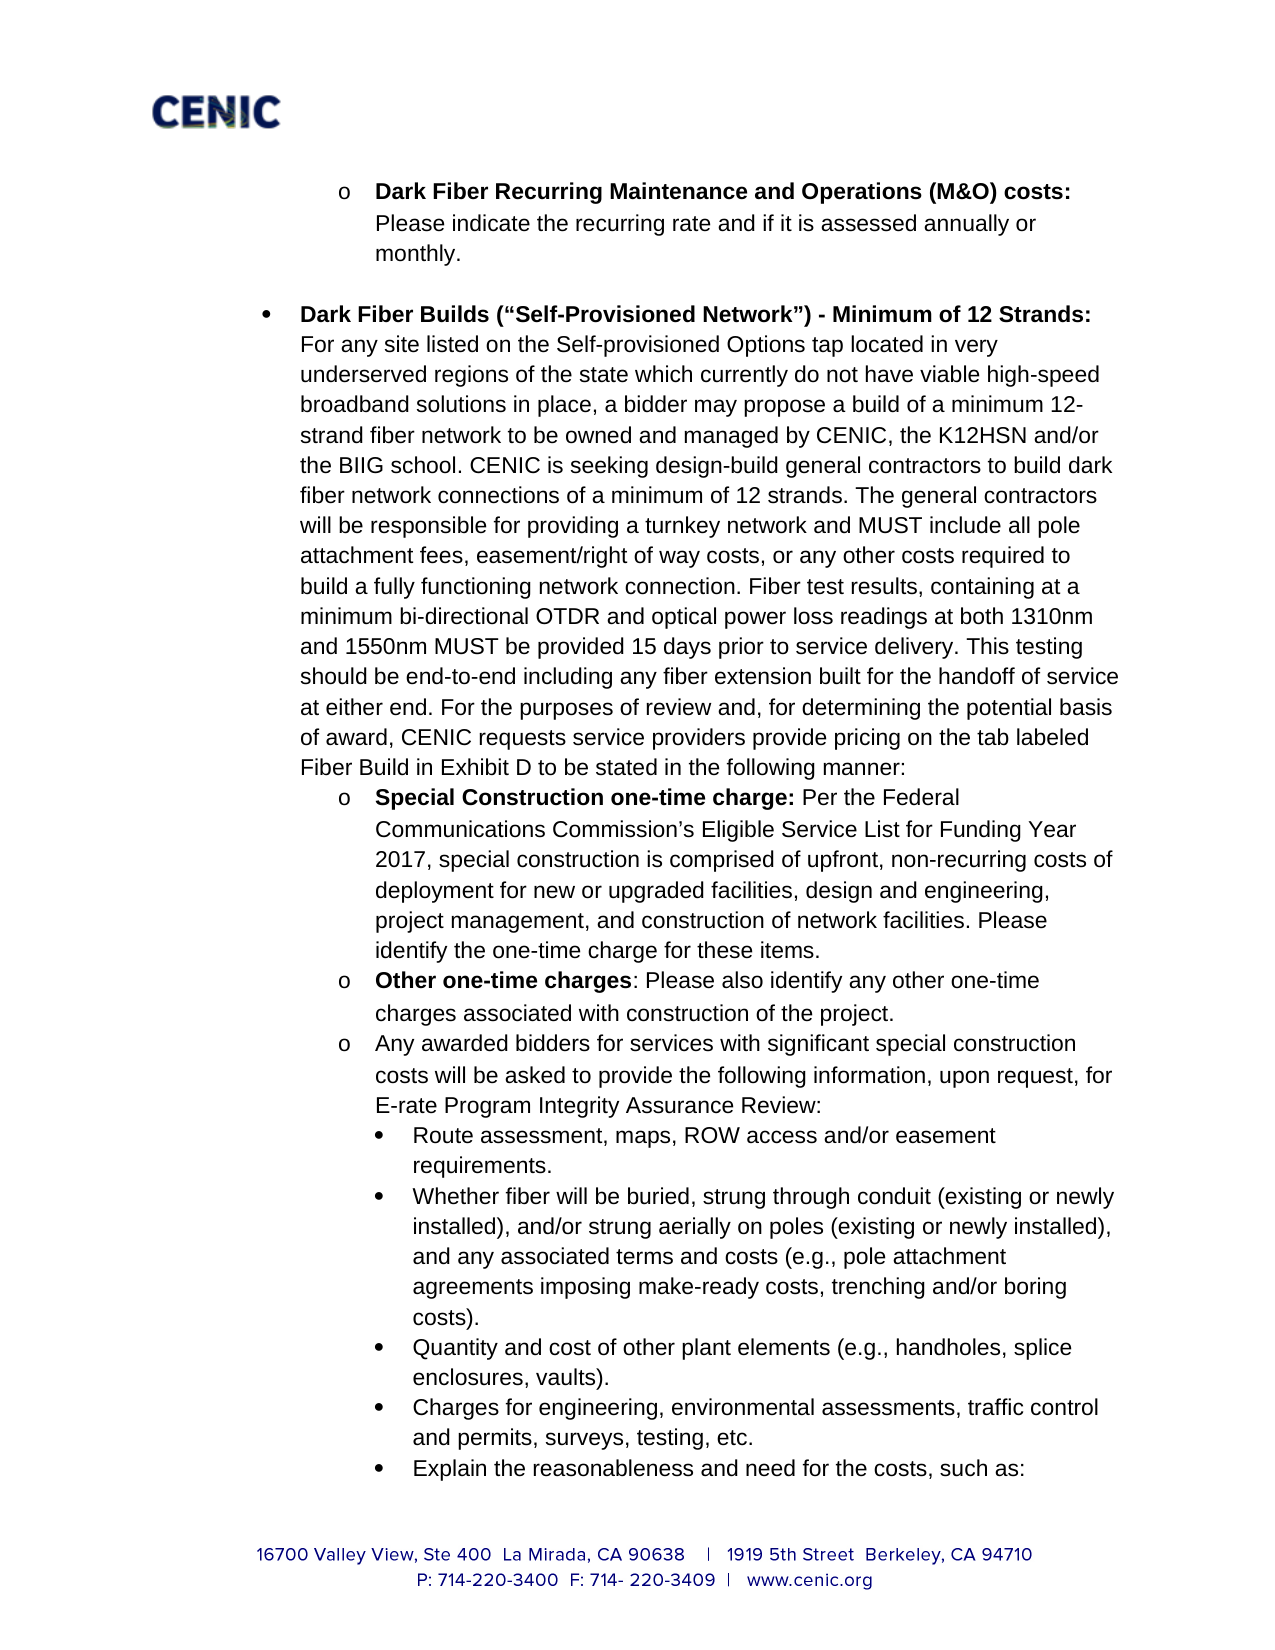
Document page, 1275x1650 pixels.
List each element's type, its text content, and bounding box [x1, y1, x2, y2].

list Explain the reasonableness and need for the costs, such as: [375, 1454, 1125, 1481]
list Other one-time charges: Please also identify any other one-time charges associated with construction of the project. [337, 967, 1125, 1026]
list Whether fiber will be buried, strung through conduit (existing or newly installed), and/or strung aerially on poles (existing or newly installed), and any associated terms and costs (e.g., pole attachment agreements imposing make-ready costs, trenching and/or boring costs). [375, 1183, 1125, 1330]
list Special Construction one-time charge: Per the Federal Communications Commission’s Eligible Service List for Funding Year 2017, special construction is comprised of upfront, non-recurring costs of deployment for new or upgraded facilities, design and engineering, project management, and construction of network facilities. Please identify the one-time charge for these items. [337, 784, 1125, 963]
list Charges for engineering, environmental assessments, traffic control and permits, surveys, testing, etc. [375, 1394, 1125, 1451]
list Quantity and cost of other plant elements (e.g., handholes, splice enclosures, vaults). [375, 1334, 1125, 1390]
picture [150, 75, 282, 150]
list Dark Fiber Recurring Maintenance and Operations (M&O) costs: Please indicate the recurring rate and if it is assessed annually or monthly. [337, 178, 1125, 267]
picture [234, 1502, 1058, 1625]
list Route assessment, maps, ROW access and/or easement requirements. [375, 1122, 1125, 1179]
list Any awarded bidders for services with significant special construction costs will be asked to provide the following information, upon request, for E-rate Program Integrity Assurance Review: [337, 1030, 1125, 1118]
list Dark Fiber Builds (“Self-Provisioned Network”) - Minimum of 12 Strands: For any site listed on the Self-provisioned Options tap located in very underserved regions of the state which currently do not have viable high-speed broadband solutions in place, a bidder may propose a build of a minimum 12-strand fiber network to be owned and managed by CENIC, the K12HSN and/or the BIIG school. CENIC is seeking design-build general contractors to build dark fiber network connections of a minimum of 12 strands. The general contractors will be responsible for providing a turnkey network and MUST include all pole attachment fees, easement/right of way costs, or any other costs required to build a fully functioning network connection. Fiber test results, containing at a minimum bi-directional OTDR and optical power loss readings at both 1310nm and 1550nm MUST be provided 15 days prior to service delivery. This testing should be end-to-end including any fiber extension built for the handoff of service at either end. For the purposes of review and, for determining the potential basis of award, CENIC requests service providers provide pricing on the tab labeled Fiber Build in Exhibit D to be stated in the following manner: [262, 301, 1125, 780]
